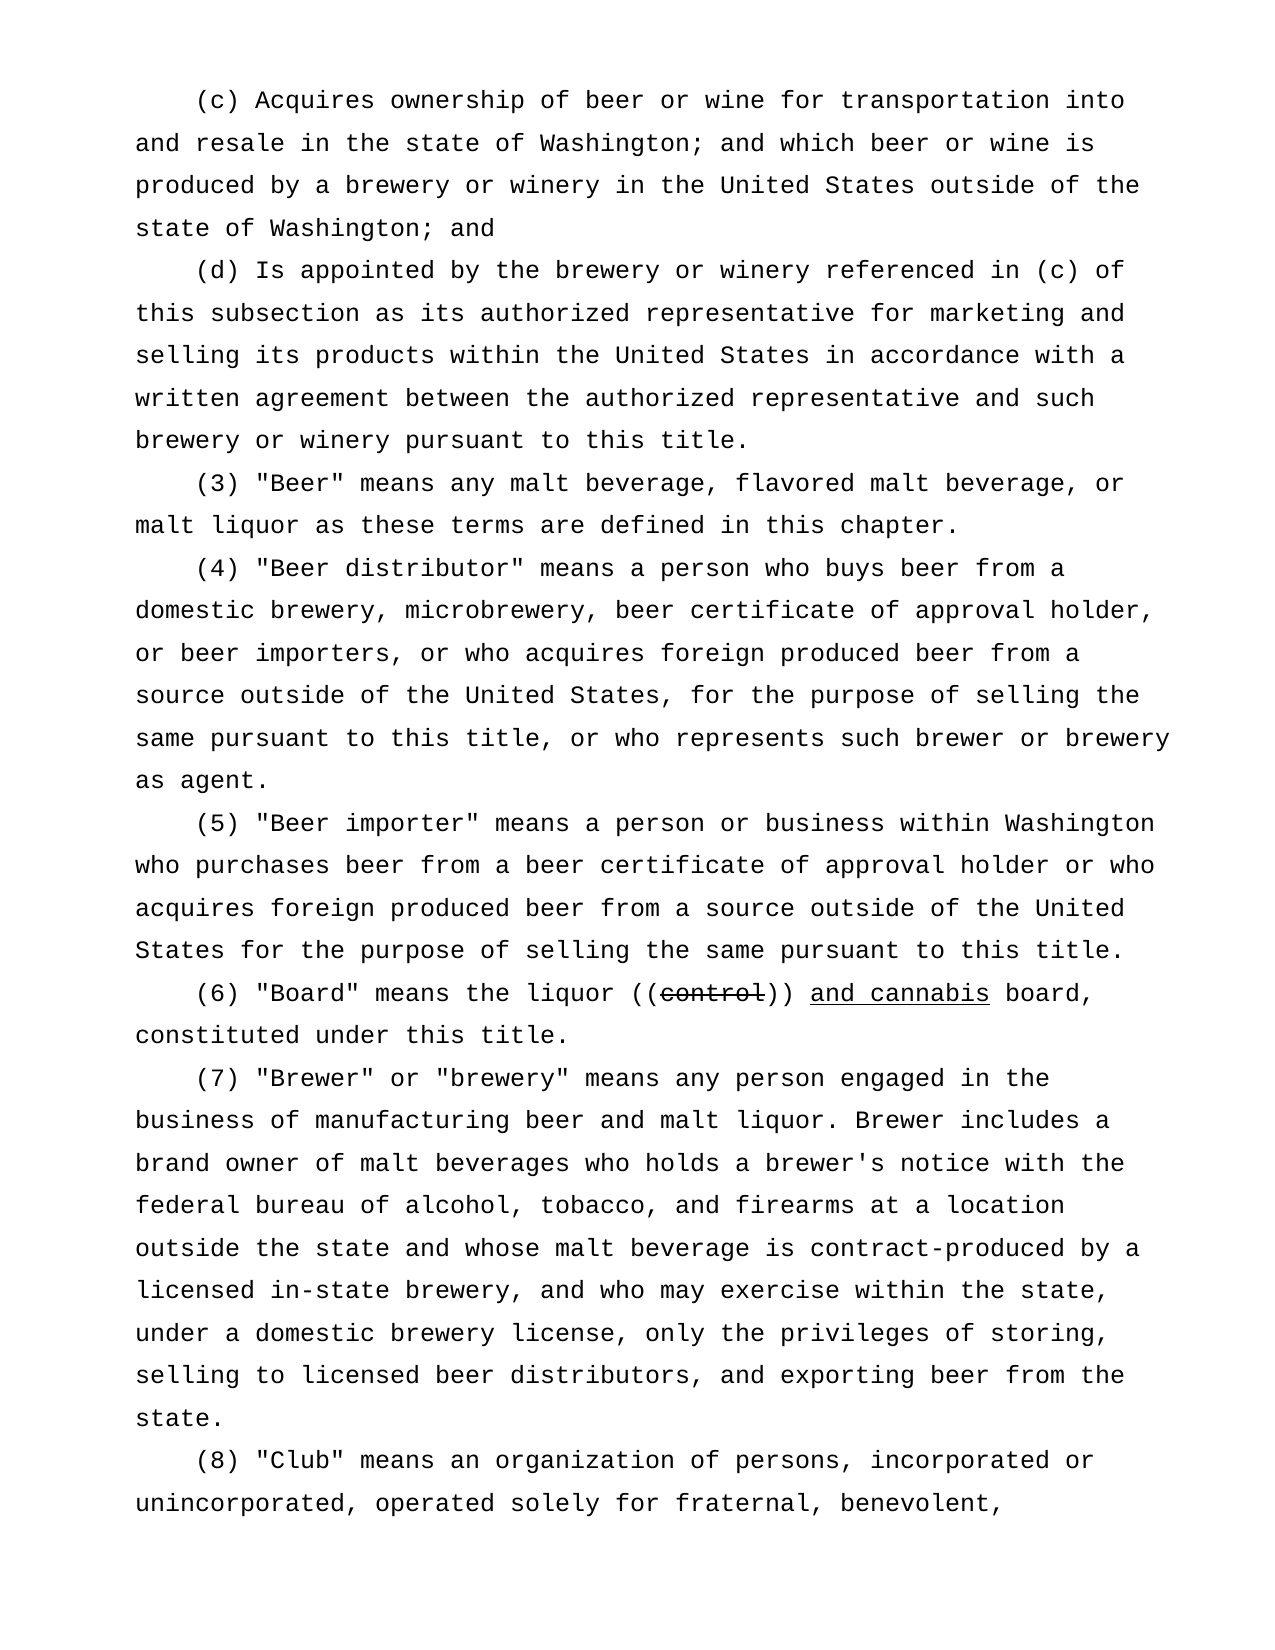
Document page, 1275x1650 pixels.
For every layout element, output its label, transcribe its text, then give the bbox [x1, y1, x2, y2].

text (4) "Beer distributor" means a person who buys beer from a domestic brewery, microbrewery, beer certificate of approval holder, or beer importers, or who acquires foreign produced beer from a source outside of the United States, for the purpose of selling the same pursuant to this title, or who represents such brewer or brewery as agent. [135, 542, 1170, 797]
text (7) "Brewer" or "brewery" means any person engaged in the business of manufacturing beer and malt liquor. Brewer includes a brand owner of malt beverages who holds a brewer's notice with the federal bureau of alcohol, tobacco, and firearms at a location outside the state and whose malt beverage is contract-produced by a licensed in-state brewery, and who may exercise within the state, under a domestic brewery license, only the privileges of storing, selling to licensed beer distributors, and exporting beer from the state. [135, 1052, 1170, 1435]
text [135, 1435, 1170, 1520]
text (d) Is appointed by the brewery or winery referenced in (c) of this subsection as its authorized representative for marketing and selling its products within the United States in accordance with a written agreement between the authorized representative and such brewery or winery pursuant to this title. [135, 245, 1170, 457]
text (6) "Board" means the liquor ((control)) and cannabis board, constituted under this title. [135, 967, 1170, 1052]
text (5) "Beer importer" means a person or business within Washington who purchases beer from a beer certificate of approval holder or who acquires foreign produced beer from a source outside of the United States for the purpose of selling the same pursuant to this title. [135, 797, 1170, 967]
text (c) Acquires ownership of beer or wine for transportation into and resale in the state of Washington; and which beer or wine is produced by a brewery or winery in the United States outside of the state of Washington; and [135, 75, 1170, 245]
text (3) "Beer" means any malt beverage, flavored malt beverage, or malt liquor as these terms are defined in this chapter. [135, 457, 1170, 542]
